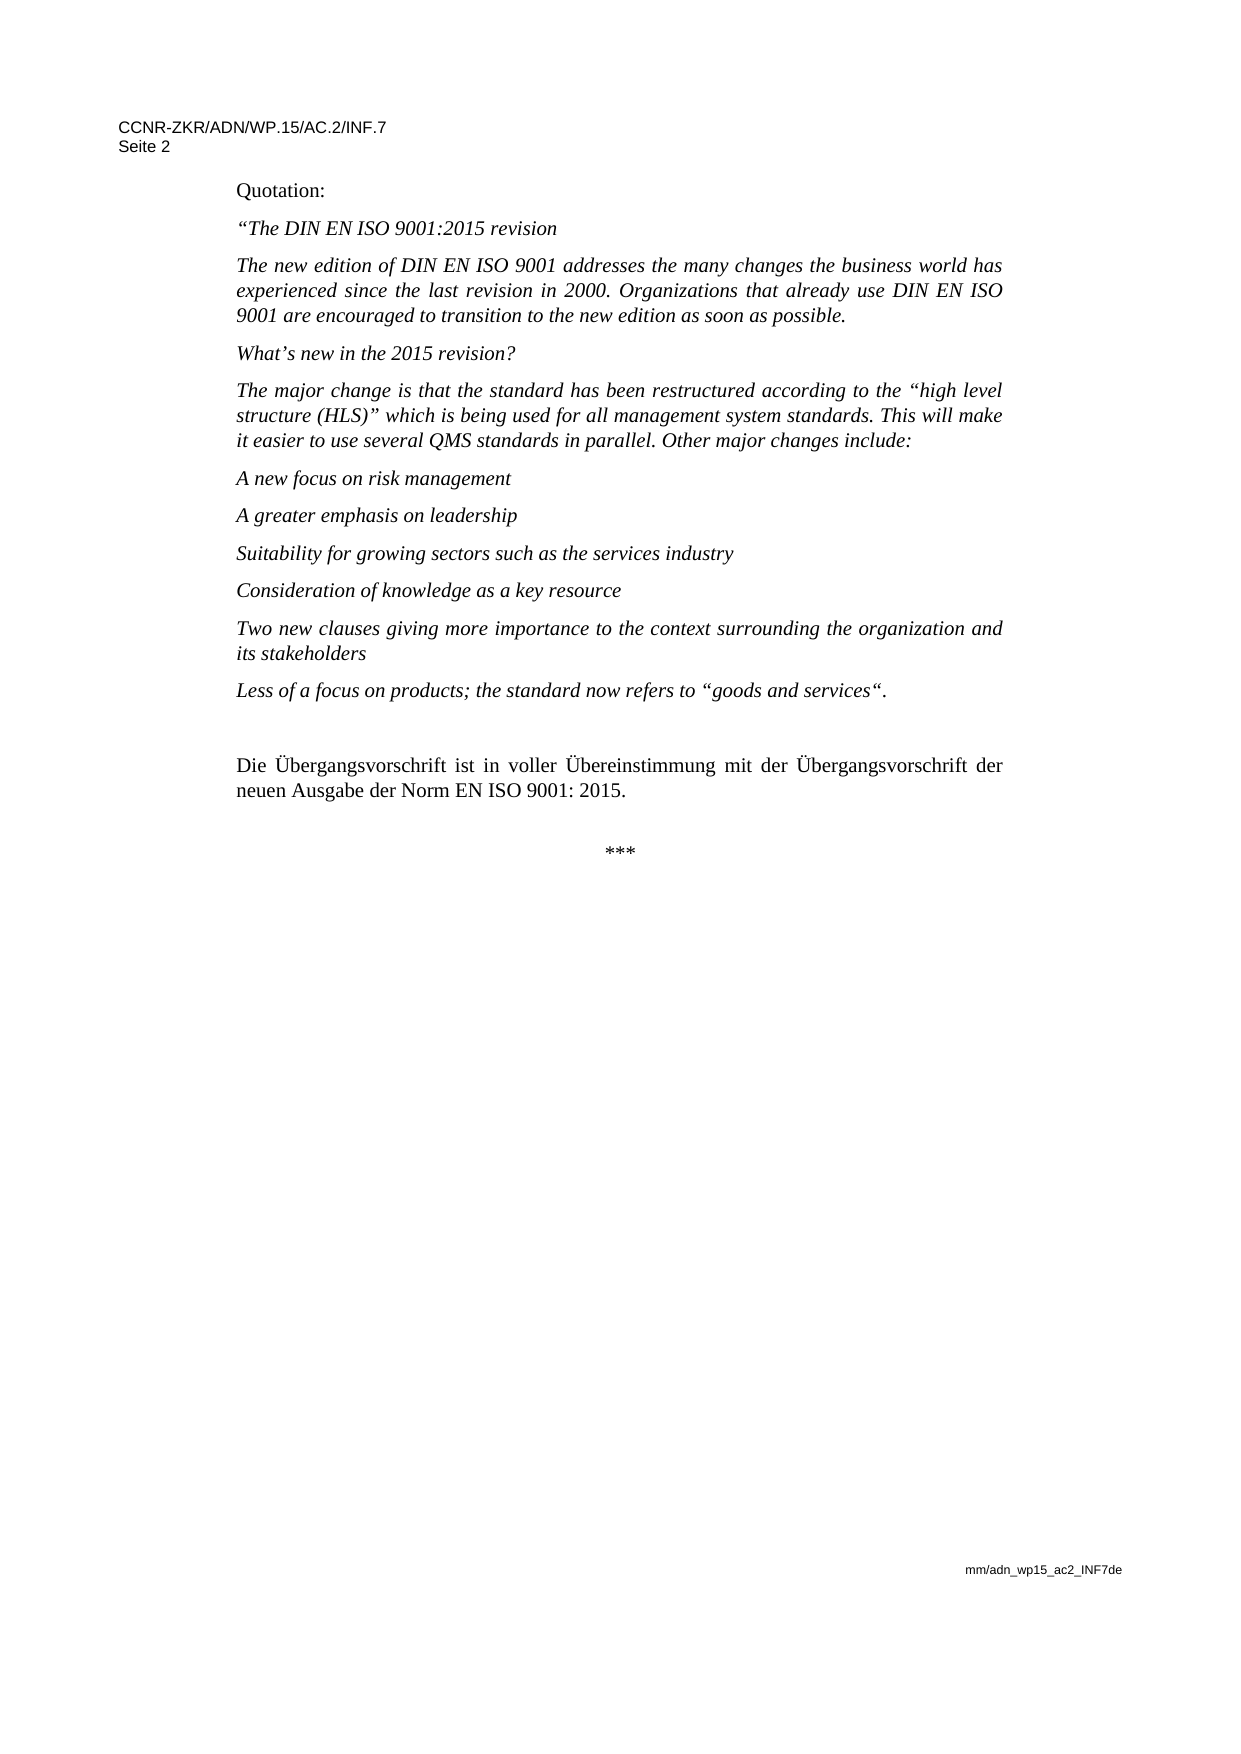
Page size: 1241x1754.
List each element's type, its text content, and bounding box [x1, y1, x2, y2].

text The major change is that the standard has been restructured according to the “high level structure (HLS)” which is being used for all management system standards. This will make it easier to use several QMS standards in parallel. Other major changes include: [236, 377, 1004, 452]
text Suitability for growing sectors such as the services industry [236, 540, 1004, 565]
text Two new clauses giving more importance to the context surrounding the organization and its stakeholders [236, 615, 1004, 665]
text Consideration of knowledge as a key resource [236, 577, 1004, 602]
text What’s new in the 2015 revision? [236, 340, 1004, 365]
text The new edition of DIN EN ISO 9001 addresses the many changes the business world has experienced since the last revision in 2000. Organizations that already use DIN EN ISO 9001 are encouraged to transition to the new edition as soon as possible. [236, 252, 1004, 327]
text *** [118, 840, 1122, 865]
text Die Übergangsvorschrift ist in voller Übereinstimmung mit der Übergangsvorschrift der neuen Ausgabe der Norm EN ISO 9001: 2015. [236, 752, 1004, 802]
text “The DIN EN ISO 9001:2015 revision [236, 215, 1004, 240]
text Less of a focus on products; the standard now refers to “goods and services“. [236, 677, 1004, 702]
text Quotation: [236, 177, 1004, 202]
text A new focus on risk management [236, 465, 1004, 490]
text A greater emphasis on leadership [236, 502, 1004, 527]
